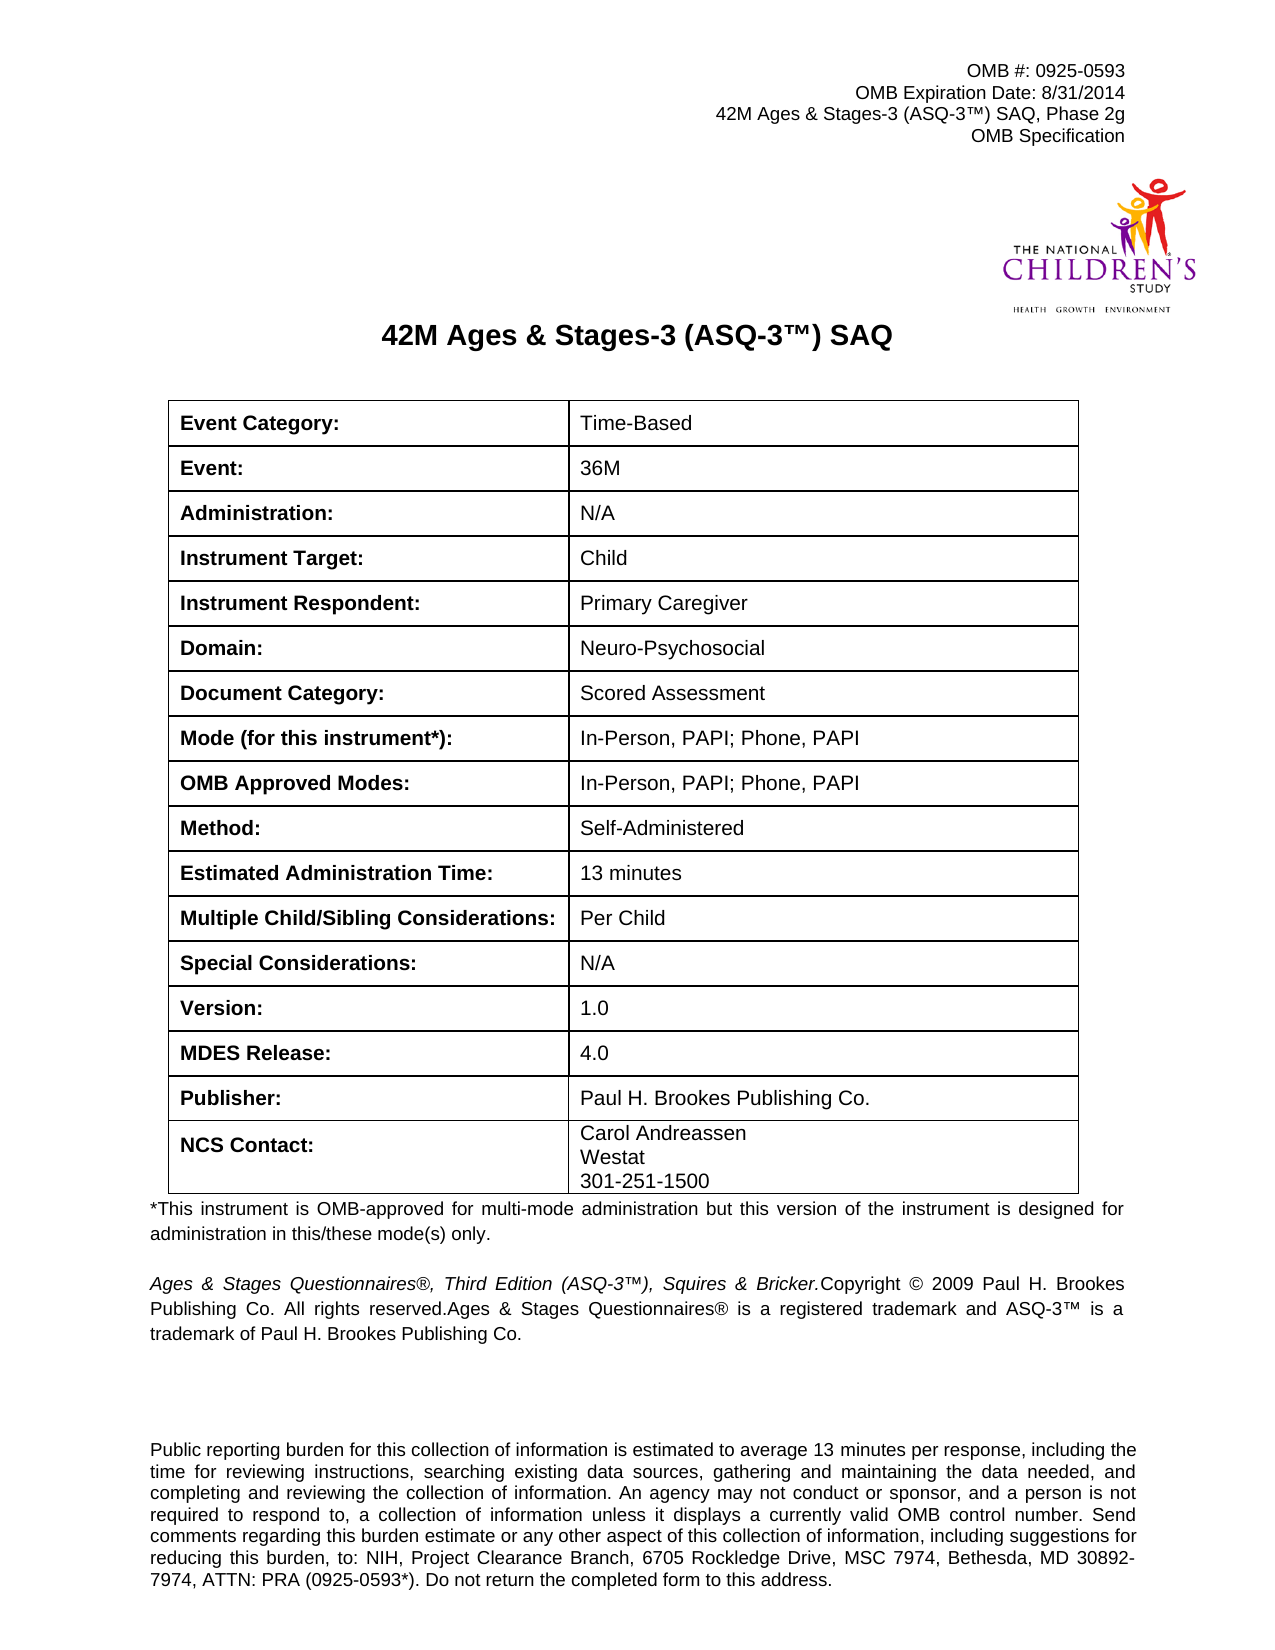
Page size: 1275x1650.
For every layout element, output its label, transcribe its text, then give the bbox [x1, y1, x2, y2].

table_cell 1.0 [570, 987, 1078, 1030]
text Ages & Stages Questionnaires®, Third Edition (ASQ-3™), Squires & Bricker.Copyright © 2009 Paul H. Brookes Publishing Co. All rights reserved.Ages & Stages Questionnaires® is a registered trademark and ASQ-3™ is a trademark of Paul H. Brookes Publishing Co. [150, 1269, 1125, 1344]
table_cell Self-Administered [570, 807, 1078, 850]
table_cell 4.0 [570, 1032, 1078, 1075]
table_cell NCS Contact: [169, 1121, 568, 1193]
table_cell Estimated Administration Time: [169, 852, 568, 895]
table_cell MDES Release: [169, 1032, 568, 1075]
table_cell Event: [169, 447, 568, 490]
table_cell In-Person, PAPI; Phone, PAPI [570, 762, 1078, 805]
table_cell Instrument Respondent: [169, 582, 568, 625]
table_cell Version: [169, 987, 568, 1030]
table_cell Multiple Child/Sibling Considerations: [169, 897, 568, 940]
table_cell Instrument Target: [169, 537, 568, 580]
table_cell Administration: [169, 492, 568, 535]
text 42M Ages & Stages-3 (ASQ-3™) SAQ [150, 318, 1125, 352]
table_cell Publisher: [169, 1077, 568, 1120]
table_cell Scored Assessment [570, 672, 1078, 715]
table_cell Mode (for this instrument*): [169, 717, 568, 760]
table_cell Special Considerations: [169, 942, 568, 985]
table_cell Neuro-Psychosocial [570, 627, 1078, 670]
table_cell Primary Caregiver [570, 582, 1078, 625]
table_cell N/A [570, 492, 1078, 535]
picture [975, 172, 1223, 319]
table_cell OMB Approved Modes: [169, 762, 568, 805]
table_header Time-Based [570, 401, 1078, 445]
table_cell 13 minutes [570, 852, 1078, 895]
table_header Event Category: [169, 401, 568, 445]
table_cell Document Category: [169, 672, 568, 715]
table_cell In-Person, PAPI; Phone, PAPI [570, 717, 1078, 760]
table_cell Domain: [169, 627, 568, 670]
table_cell Method: [169, 807, 568, 850]
table_cell Child [570, 537, 1078, 580]
table_cell Paul H. Brookes Publishing Co. [569, 1077, 1078, 1120]
table_cell Carol Andreassen Westat 301-251-1500 [569, 1121, 1078, 1193]
text *This instrument is OMB-approved for multi-mode administration but this version of the instrument is designed for administration in this/these mode(s) only. [150, 1194, 1125, 1244]
table_cell Per Child [570, 897, 1078, 940]
table_cell N/A [570, 942, 1078, 985]
table_cell 36M [570, 447, 1078, 490]
